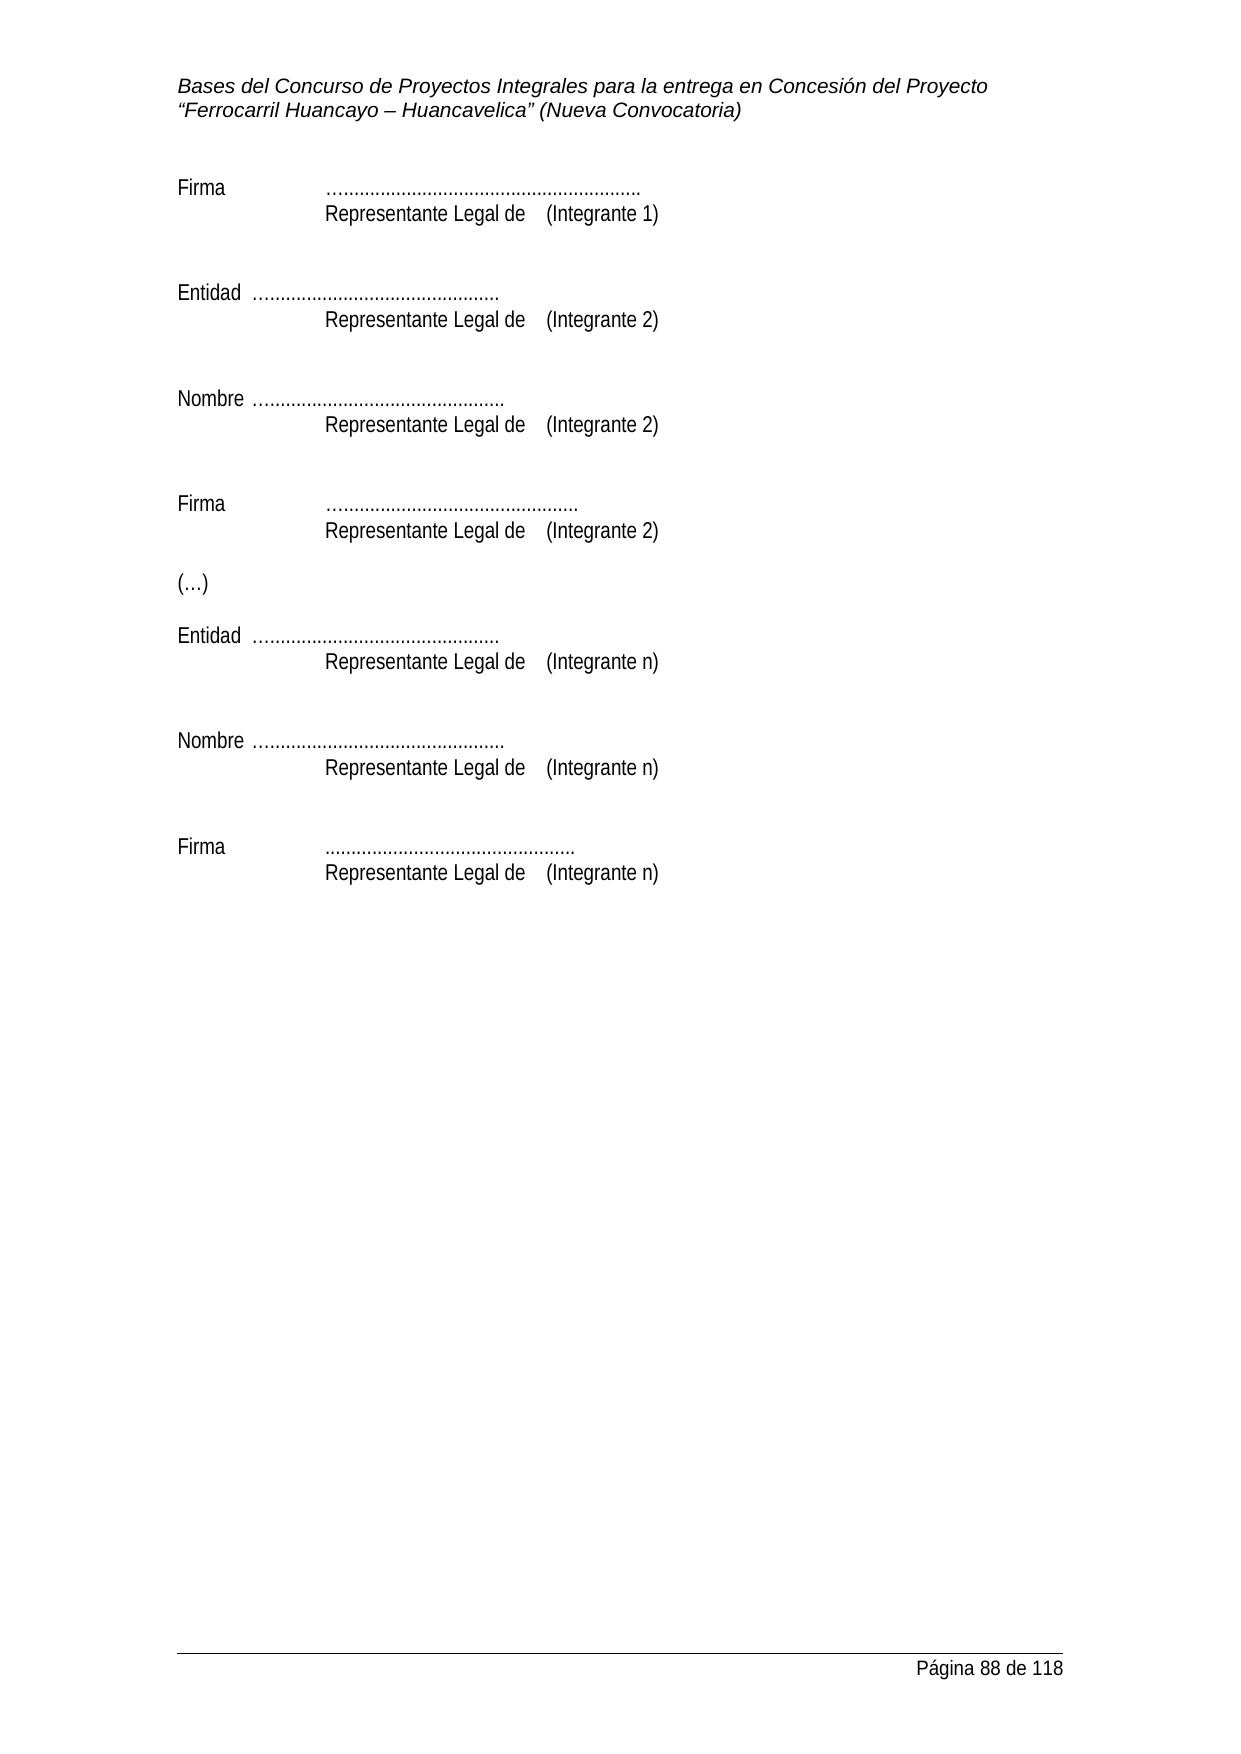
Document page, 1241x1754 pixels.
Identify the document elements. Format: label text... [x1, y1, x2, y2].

text Firma ................................................ [177, 833, 1063, 859]
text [177, 279, 1063, 306]
text Representante Legal de (Integrante n) [177, 754, 1063, 780]
text Representante Legal de (Integrante 2) [177, 517, 1063, 543]
text Representante Legal de (Integrante 1) [177, 200, 1063, 227]
text Nombre …............................................. [177, 385, 1063, 411]
text Firma …............................................. [177, 490, 1063, 517]
text (…) [177, 569, 1063, 596]
text Representante Legal de (Integrante n) [177, 648, 1063, 675]
text Entidad …............................................ [177, 622, 1063, 648]
text Representante Legal de (Integrante 2) [177, 411, 1063, 437]
text Representante Legal de (Integrante 2) [177, 306, 1063, 332]
text Firma …......................................................... [177, 174, 1063, 200]
text Nombre …............................................. [177, 727, 1063, 754]
text Representante Legal de (Integrante n) [177, 859, 1063, 886]
